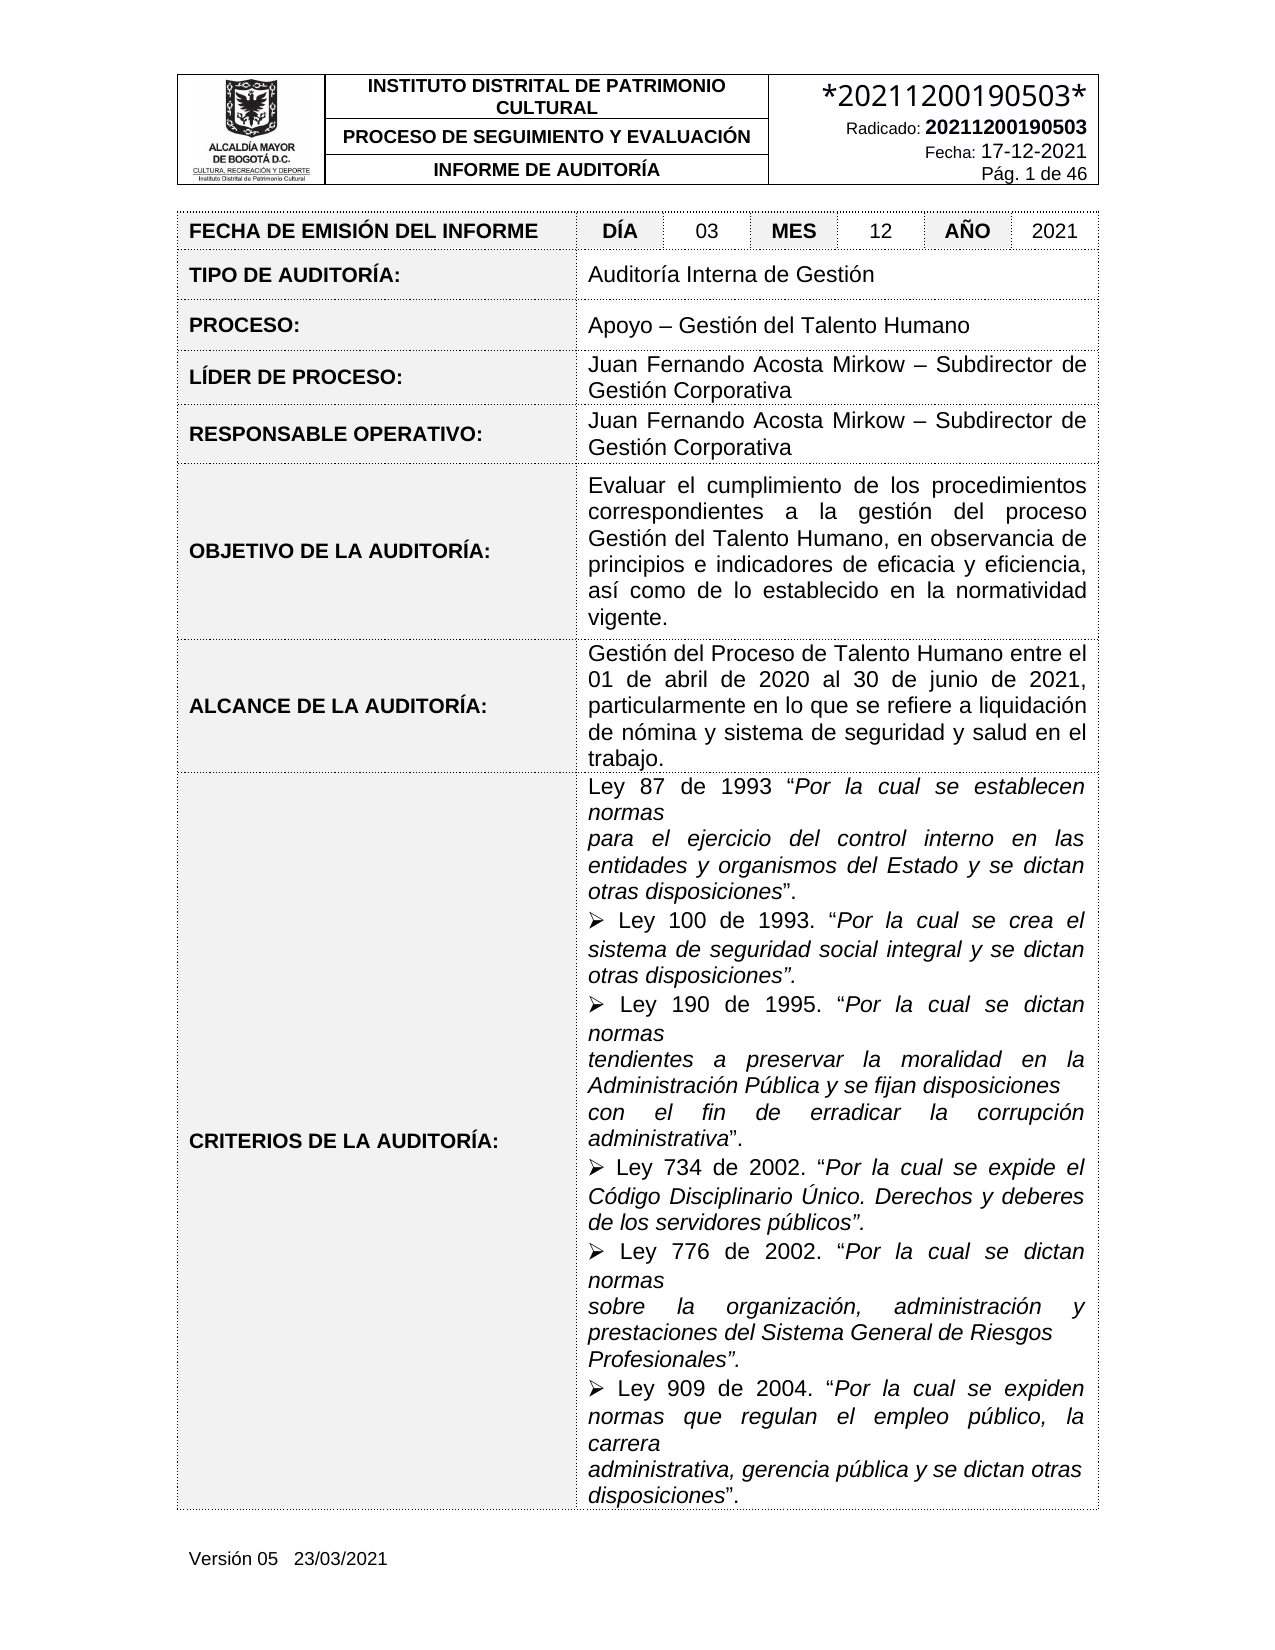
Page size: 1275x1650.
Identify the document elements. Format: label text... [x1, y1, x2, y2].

table_cell Gestión del Proceso de Talento Humano entre el 01 de abril de 2020 al 30 de junio de 2021, particularmente en lo que se refiere a liquidación de nómina y sistema de seguridad y salud en el trabajo. [577, 639, 1098, 772]
table_header AÑO [924, 211, 1011, 248]
table_cell LÍDER DE PROCESO: [178, 350, 577, 403]
table_cell Juan Fernando Acosta Mirkow – Subdirector de Gestión Corporativa [577, 404, 1098, 462]
table_cell RESPONSABLE OPERATIVO: [178, 404, 577, 462]
table_header 2021 [1011, 211, 1098, 248]
table_cell Auditoría Interna de Gestión [577, 249, 1098, 299]
table_cell CRITERIOS DE LA AUDITORÍA: [178, 772, 577, 1509]
table_cell ALCANCE DE LA AUDITORÍA: [178, 639, 577, 772]
table_cell Juan Fernando Acosta Mirkow – Subdirector de Gestión Corporativa [577, 350, 1098, 403]
picture [192, 78, 310, 181]
table_header 12 [837, 211, 924, 248]
table_cell Evaluar el cumplimiento de los procedimientos correspondientes a la gestión del proceso Gestión del Talento Humano, en observancia de principios e indicadores de eficacia y eficiencia, así como de lo establecido en la normatividad vigente. [577, 463, 1098, 639]
table_cell Apoyo – Gestión del Talento Humano [577, 299, 1098, 350]
table_cell PROCESO: [178, 299, 577, 350]
table_cell OBJETIVO DE LA AUDITORÍA: [178, 463, 577, 639]
table_cell TIPO DE AUDITORÍA: [178, 249, 577, 299]
table_header MES [750, 211, 837, 248]
table_header DÍA [577, 211, 663, 248]
table_header 03 [664, 211, 750, 248]
table_header FECHA DE EMISIÓN DEL INFORME [178, 211, 577, 248]
